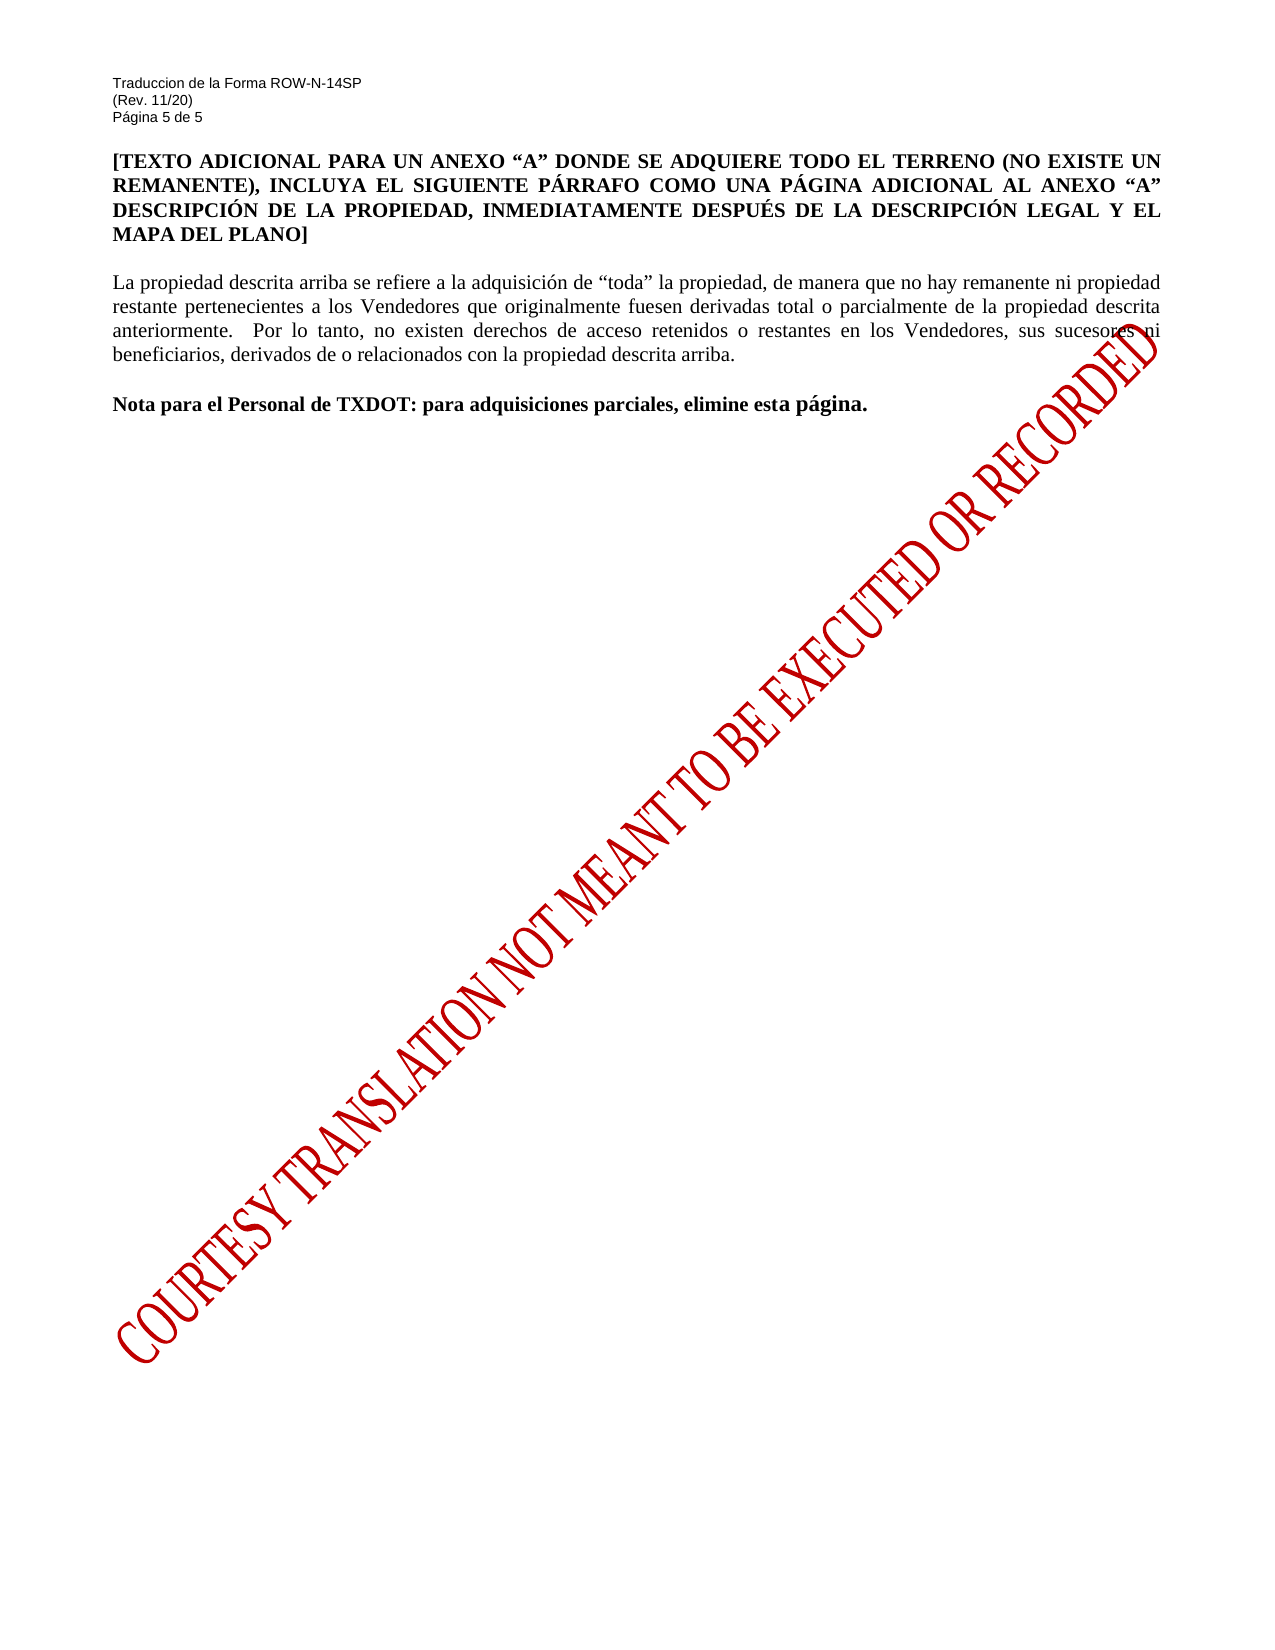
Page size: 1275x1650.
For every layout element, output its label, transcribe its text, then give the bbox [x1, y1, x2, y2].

text Nota para el Personal de TXDOT: para adquisiciones parciales, elimine esta página. [112, 390, 1162, 416]
text [TEXTO ADICIONAL PARA UN ANEXO “A” DONDE SE ADQUIERE TODO EL TERRENO (NO EXISTE UN REMANENTE), INCLUYA EL SIGUIENTE PÁRRAFO COMO UNA PÁGINA ADICIONAL AL ANEXO “A” DESCRIPCIÓN DE LA PROPIEDAD, INMEDIATAMENTE DESPUÉS DE LA DESCRIPCIÓN LEGAL Y EL MAPA DEL PLANO] [112, 149, 1162, 246]
text La propiedad descrita arriba se refiere a la adquisición de “toda” la propiedad, de manera que no hay remanente ni propiedad restante pertenecientes a los Vendedores que originalmente fuesen derivadas total o parcialmente de la propiedad descrita anteriormente. Por lo tanto, no existen derechos de acceso retenidos o restantes en los Vendedores, sus sucesores ni beneficiarios, derivados de o relacionados con la propiedad descrita arriba. [112, 270, 1162, 366]
